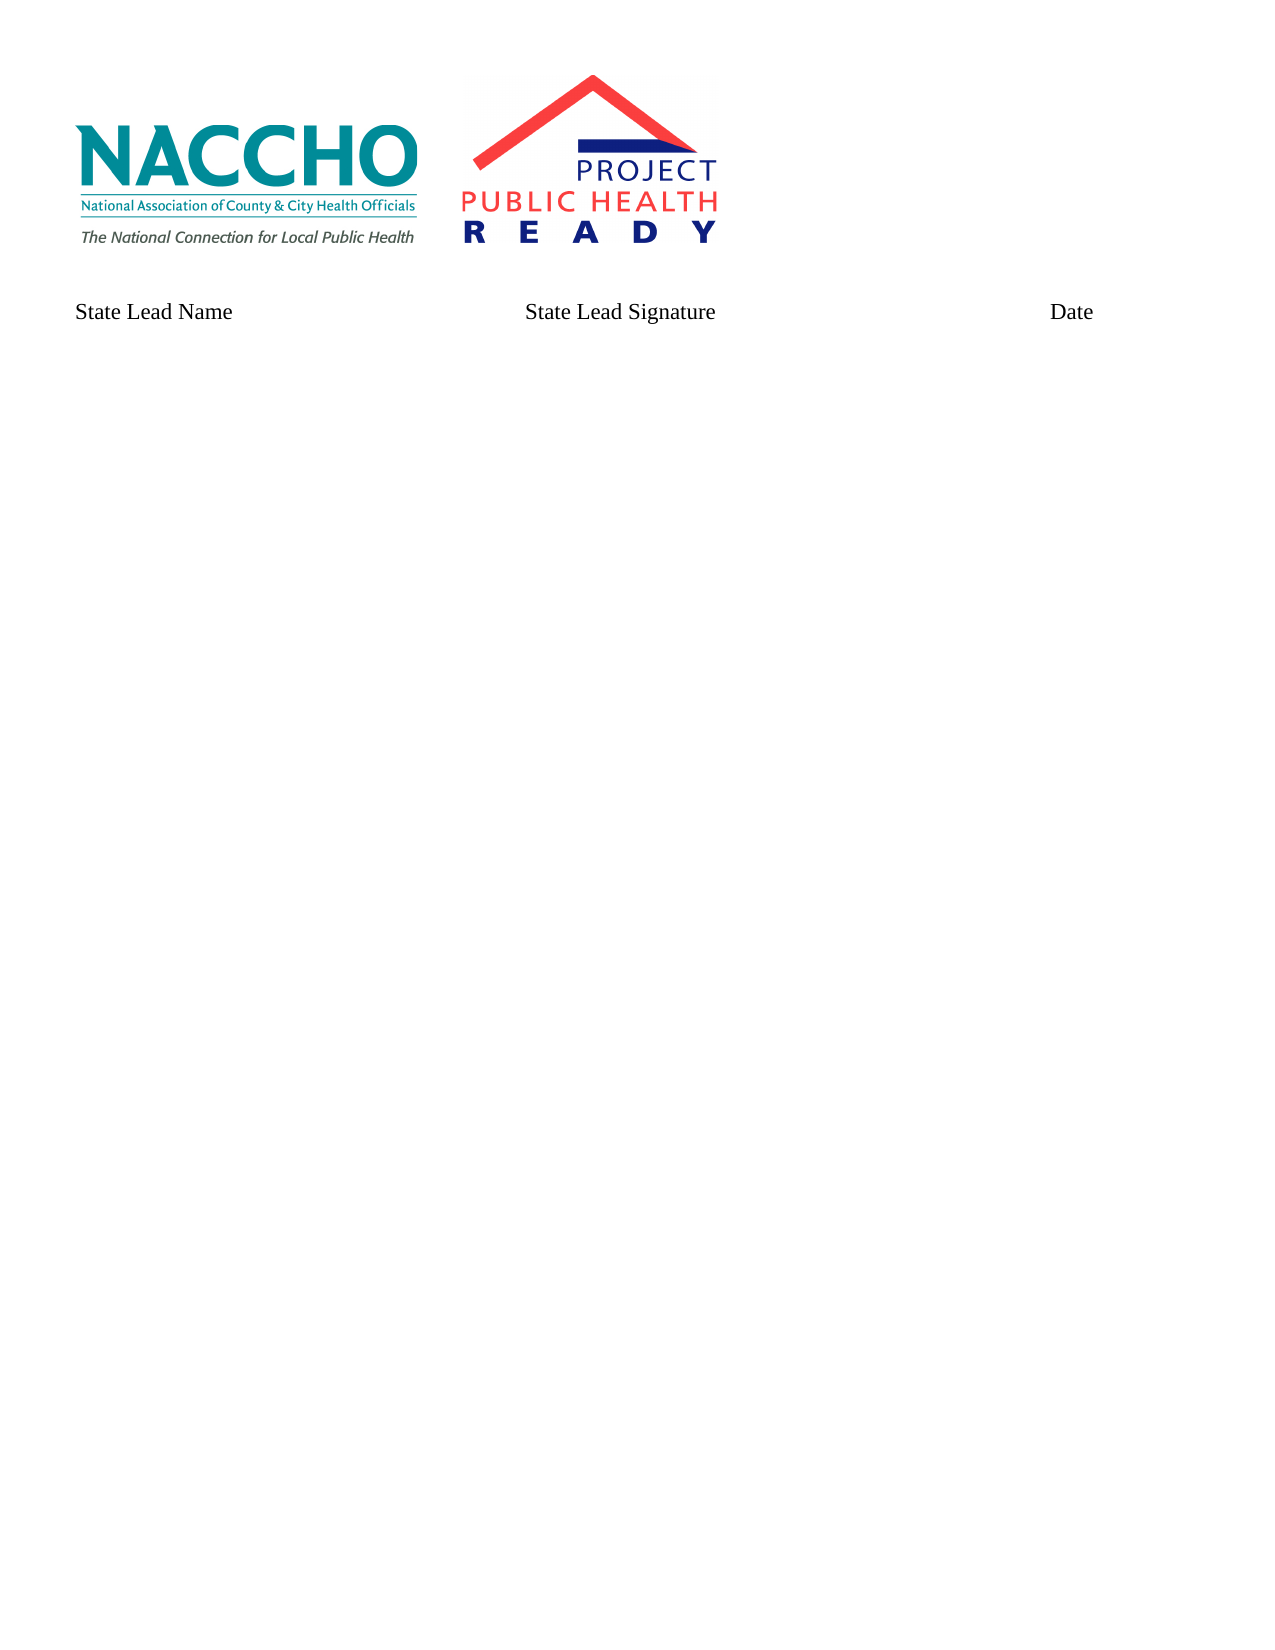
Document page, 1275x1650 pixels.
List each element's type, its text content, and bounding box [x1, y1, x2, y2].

text State Lead Name State Lead Signature Date [75, 298, 1125, 324]
picture [75, 125, 418, 243]
picture [462, 75, 719, 243]
